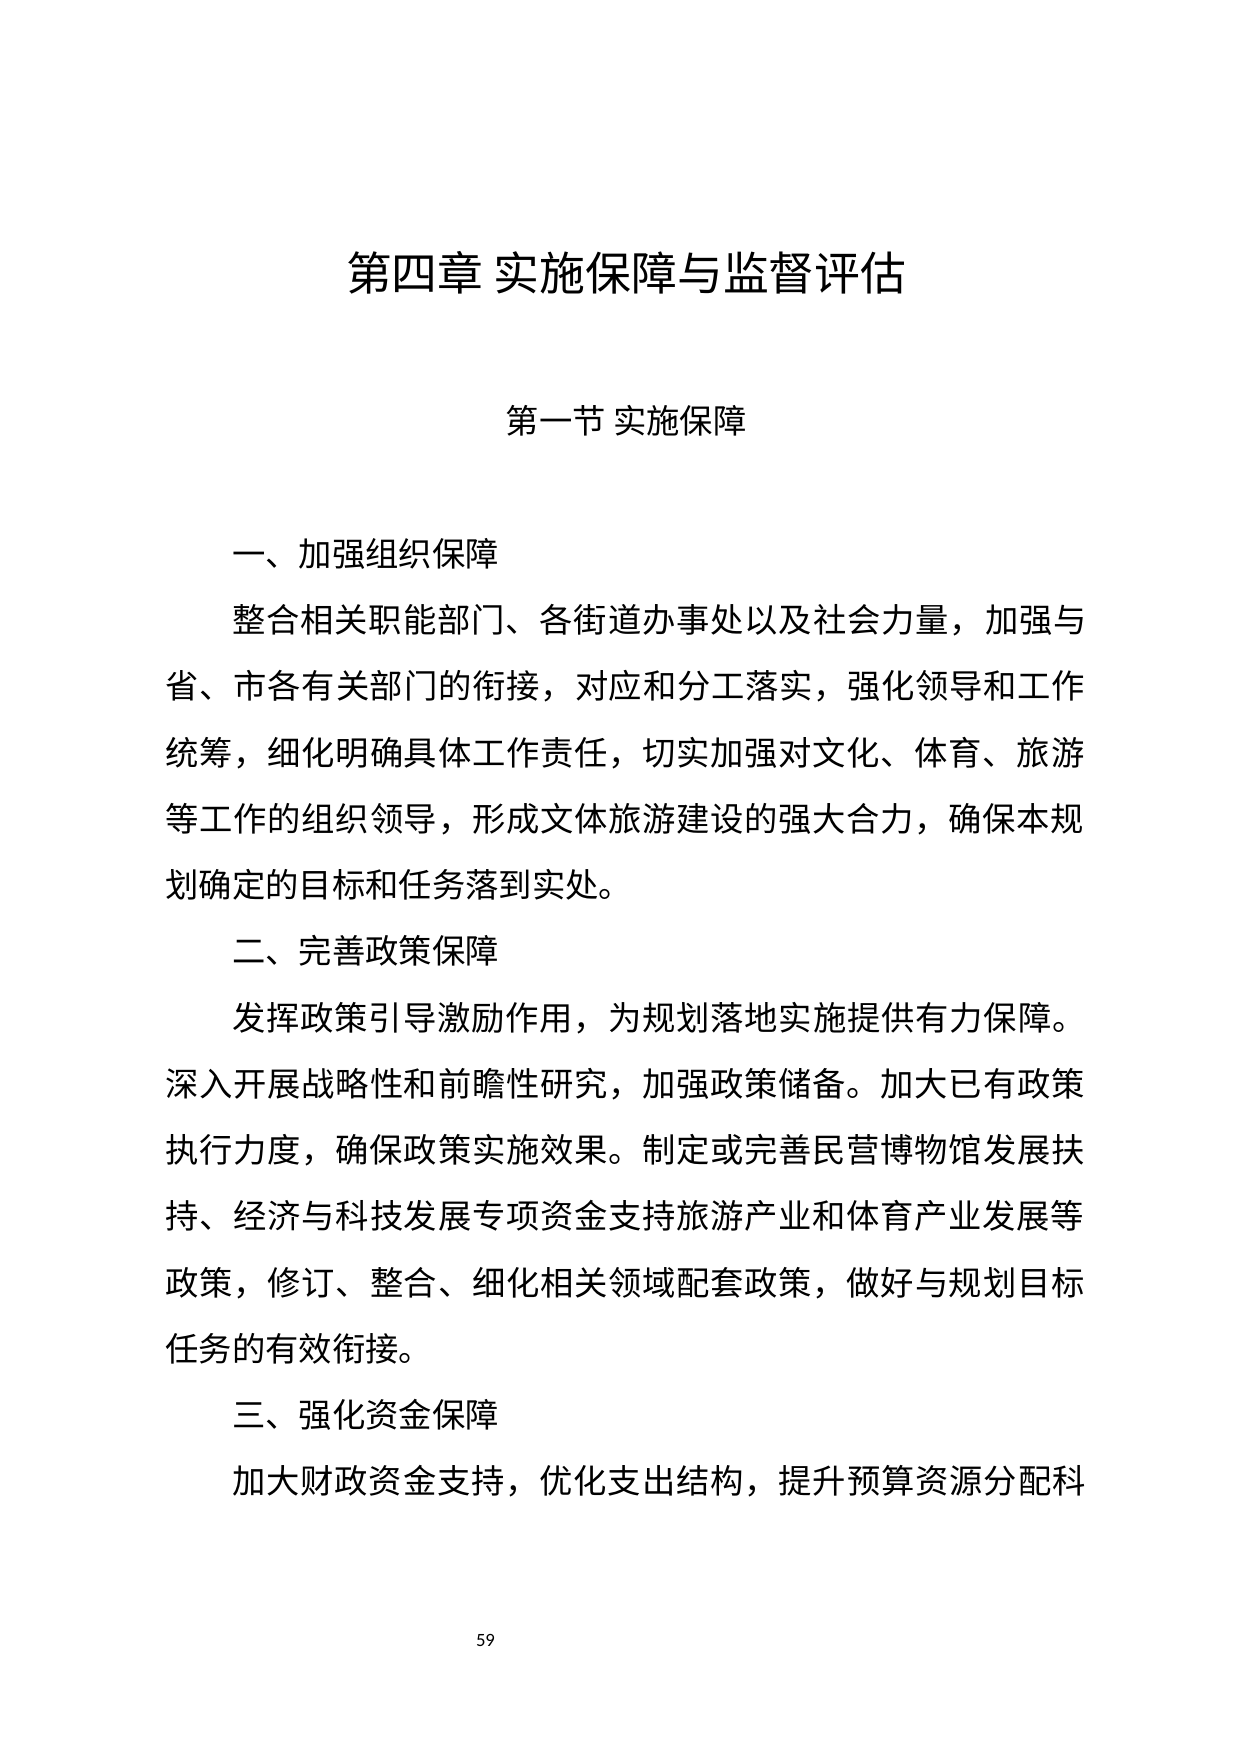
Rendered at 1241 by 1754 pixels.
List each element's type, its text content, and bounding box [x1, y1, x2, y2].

text 第四章 实施保障与监督评估 [165, 220, 1087, 320]
text 发挥政策引导激励作用，为规划落地实施提供有力保障。深入开展战略性和前瞻性研究，加强政策储备。加大已有政策执行力度，确保政策实施效果。制定或完善民营博物馆发展扶持、经济与科技发展专项资金支持旅游产业和体育产业发展等政策，修订、整合、细化相关领域配套政策，做好与规划目标任务的有效衔接。 [165, 982, 1087, 1380]
text 第一节 实施保障 [165, 386, 1087, 452]
text 一、加强组织保障 [165, 518, 1087, 585]
text 三、强化资金保障 [165, 1380, 1087, 1446]
text 二、完善政策保障 [165, 916, 1087, 982]
text 整合相关职能部门、各街道办事处以及社会力量，加强与省、市各有关部门的衔接，对应和分工落实，强化领导和工作统筹，细化明确具体工作责任，切实加强对文化、体育、旅游等工作的组织领导，形成文体旅游建设的强大合力，确保本规划确定的目标和任务落到实处。 [165, 585, 1087, 916]
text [165, 1446, 1087, 1512]
